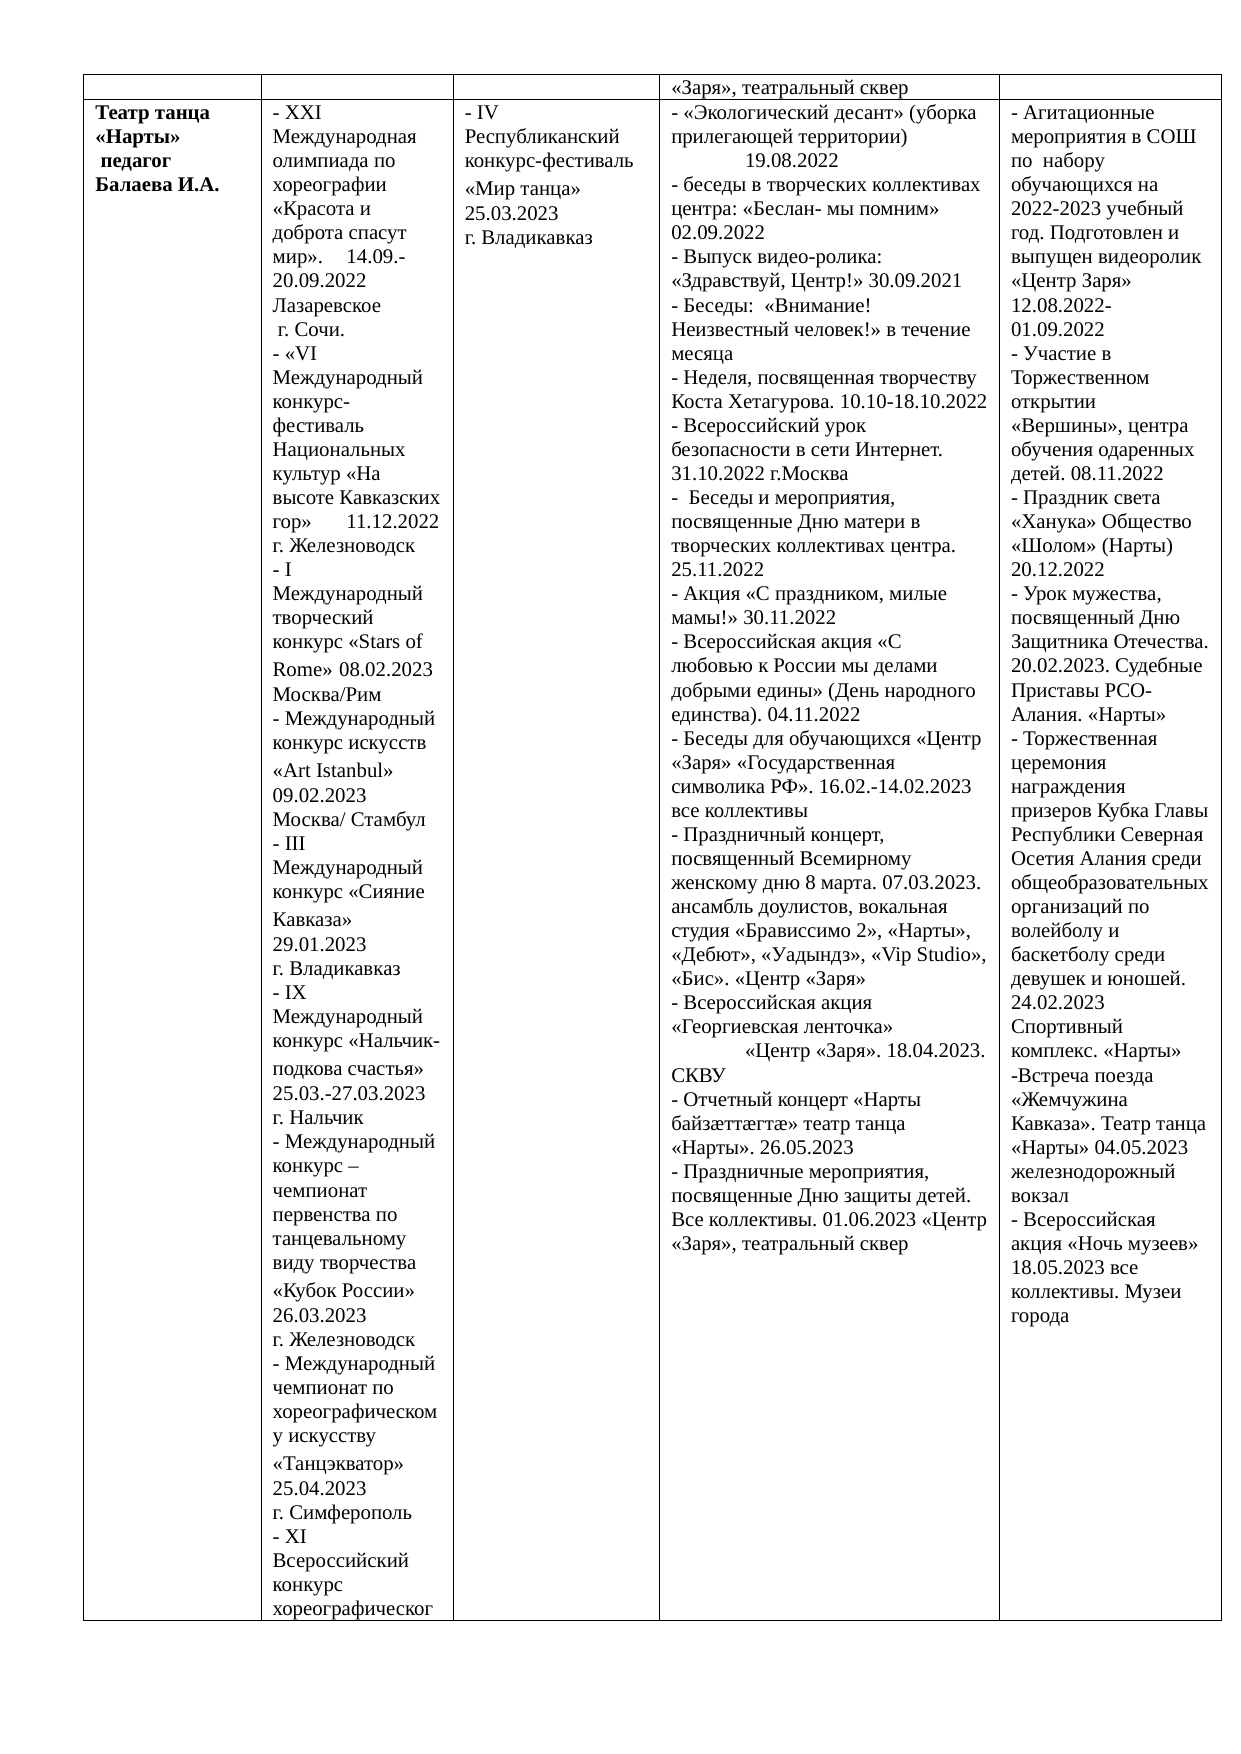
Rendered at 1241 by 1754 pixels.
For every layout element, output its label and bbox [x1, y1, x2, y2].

table_cell [84, 100, 261, 1620]
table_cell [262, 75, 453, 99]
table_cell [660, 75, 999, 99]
table_cell [660, 100, 999, 1620]
table_cell [454, 75, 659, 99]
table_cell [1000, 100, 1221, 1620]
table_cell [454, 100, 659, 1620]
table_cell [1000, 75, 1221, 99]
table_cell [262, 100, 453, 1620]
table_cell [84, 75, 261, 99]
